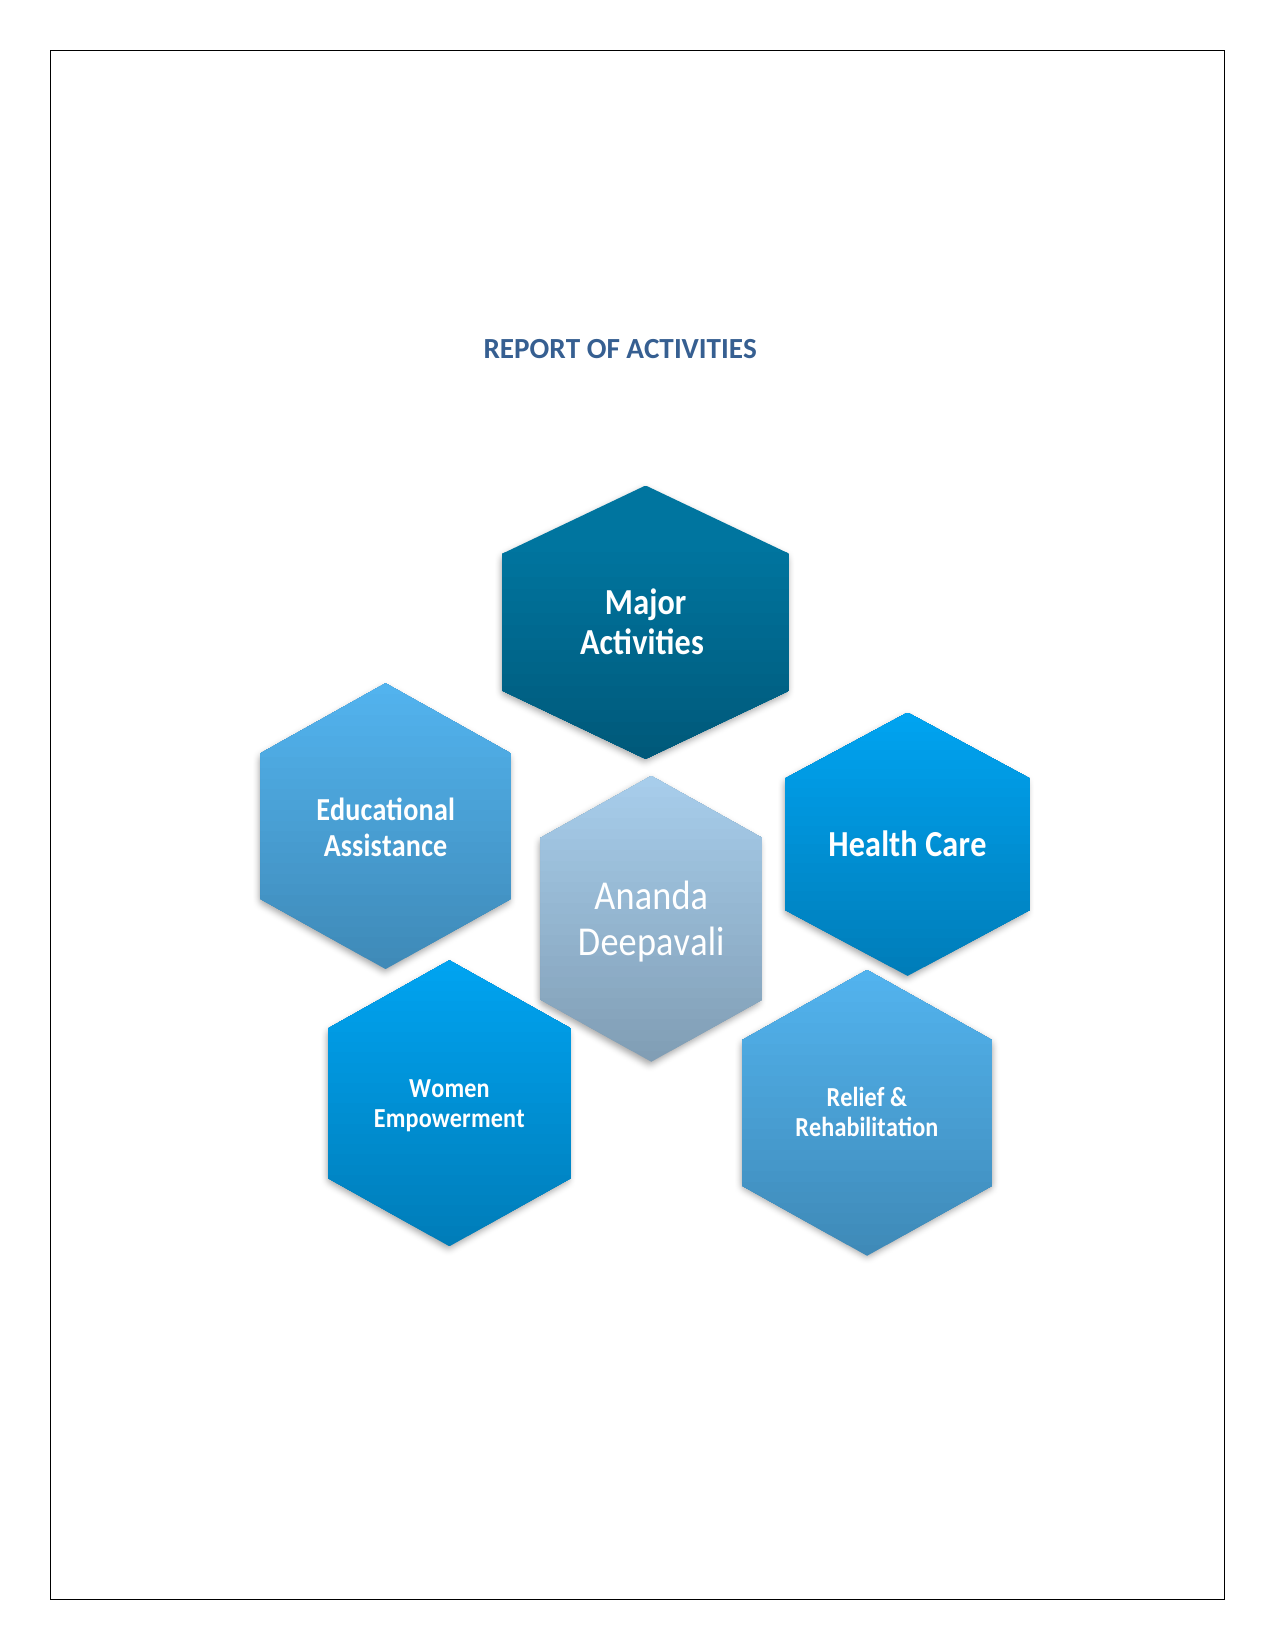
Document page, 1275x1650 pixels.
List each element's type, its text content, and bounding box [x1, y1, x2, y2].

subtitle REPORT OF ACTIVITIES [150, 330, 1125, 366]
